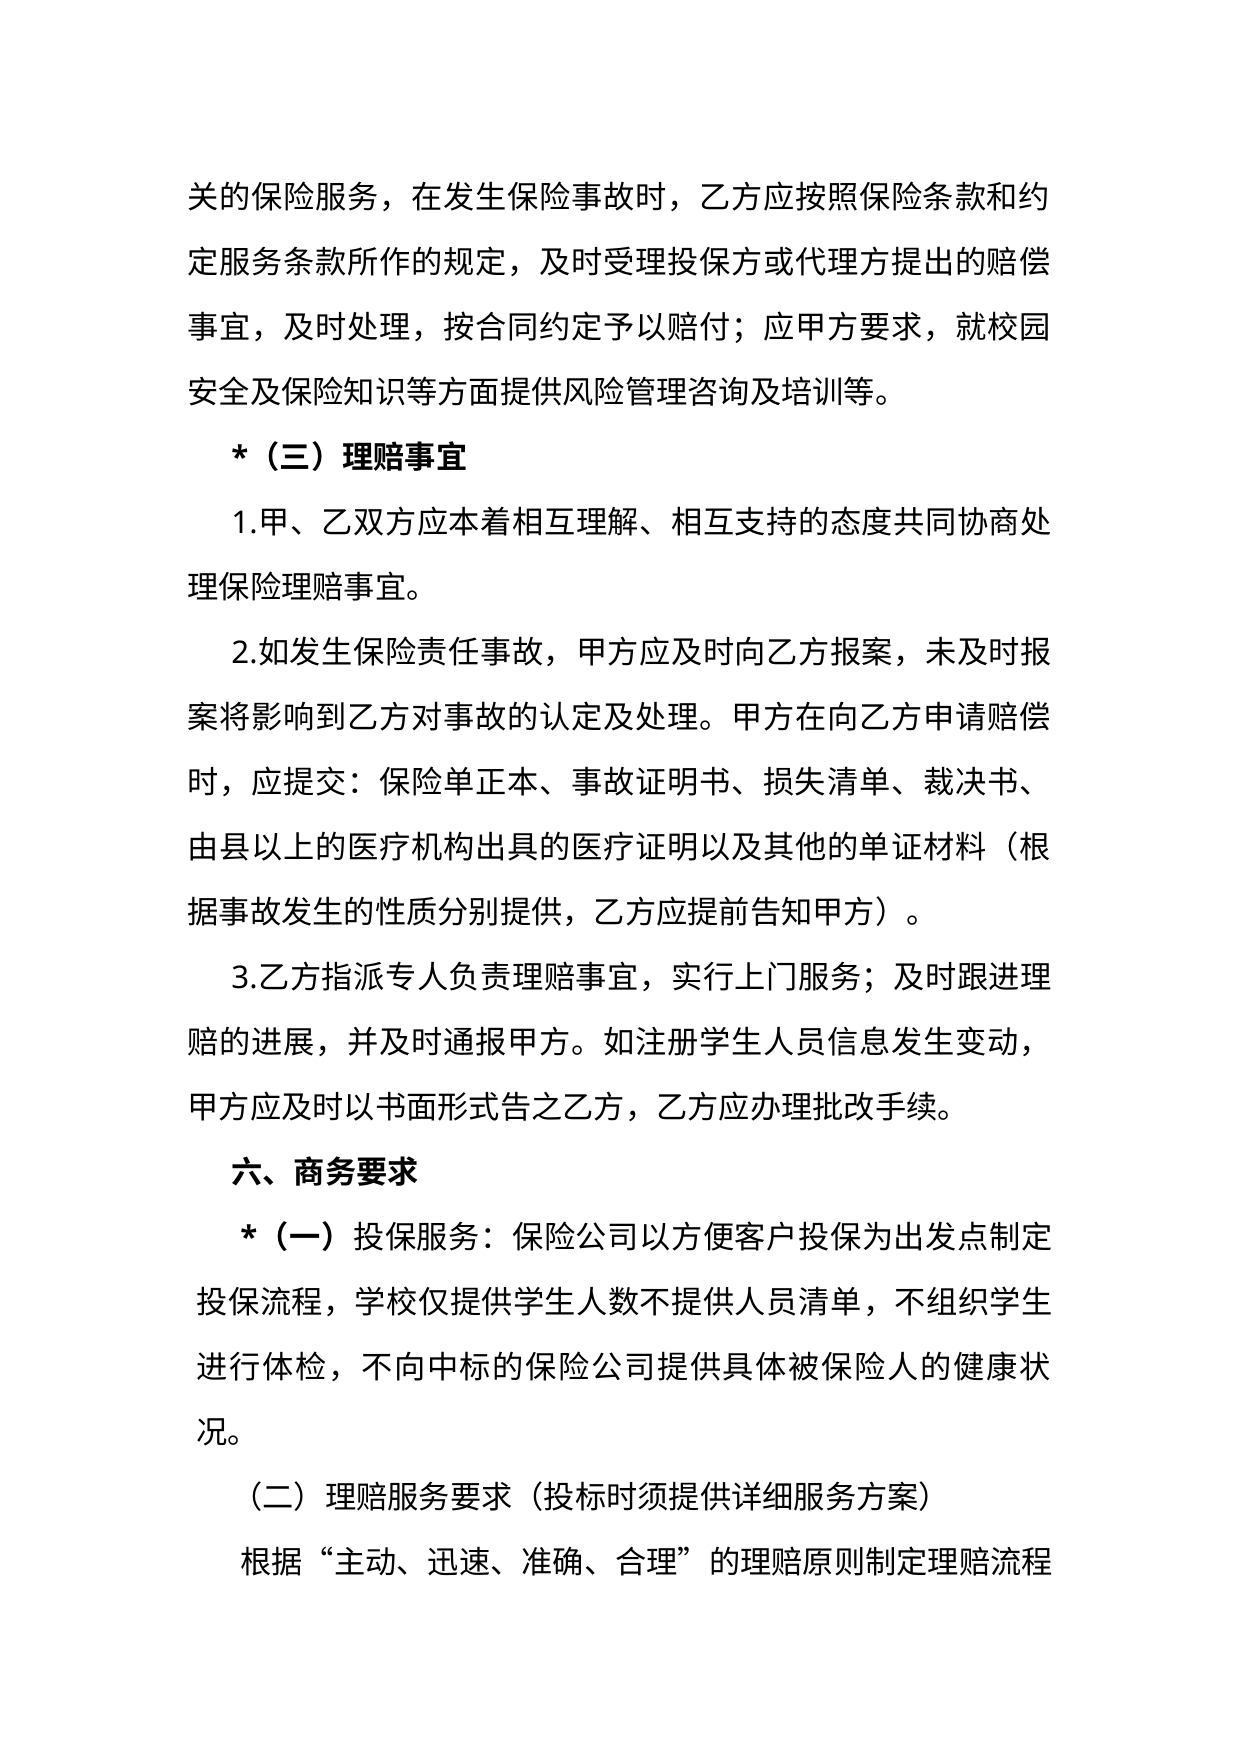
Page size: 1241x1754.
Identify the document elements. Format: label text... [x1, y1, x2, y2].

text 2.如发生保险责任事故，甲方应及时向乙方报案，未及时报案将影响到乙方对事故的认定及处理。甲方在向乙方申请赔偿时，应提交：保险单正本、事故证明书、损失清单、裁决书、由县以上的医疗机构出具的医疗证明以及其他的单证材料（根据事故发生的性质分别提供，乙方应提前告知甲方）。 [187, 617, 1053, 942]
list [196, 1527, 1053, 1592]
text 1.甲、乙双方应本着相互理解、相互支持的态度共同协商处理保险理赔事宜。 [187, 487, 1053, 617]
list 六、商务要求 [187, 1137, 1053, 1202]
text 3.乙方指派专人负责理赔事宜，实行上门服务；及时跟进理赔的进展，并及时通报甲方。如注册学生人员信息发生变动，甲方应及时以书面形式告之乙方，乙方应办理批改手续。 [187, 942, 1053, 1137]
text *（三）理赔事宜 [187, 422, 1053, 487]
list *（一）投保服务：保险公司以方便客户投保为出发点制定投保流程，学校仅提供学生人数不提供人员清单，不组织学生进行体检，不向中标的保险公司提供具体被保险人的健康状况。 [196, 1202, 1053, 1462]
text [187, 162, 1053, 422]
list （二）理赔服务要求（投标时须提供详细服务方案） [187, 1462, 1053, 1527]
